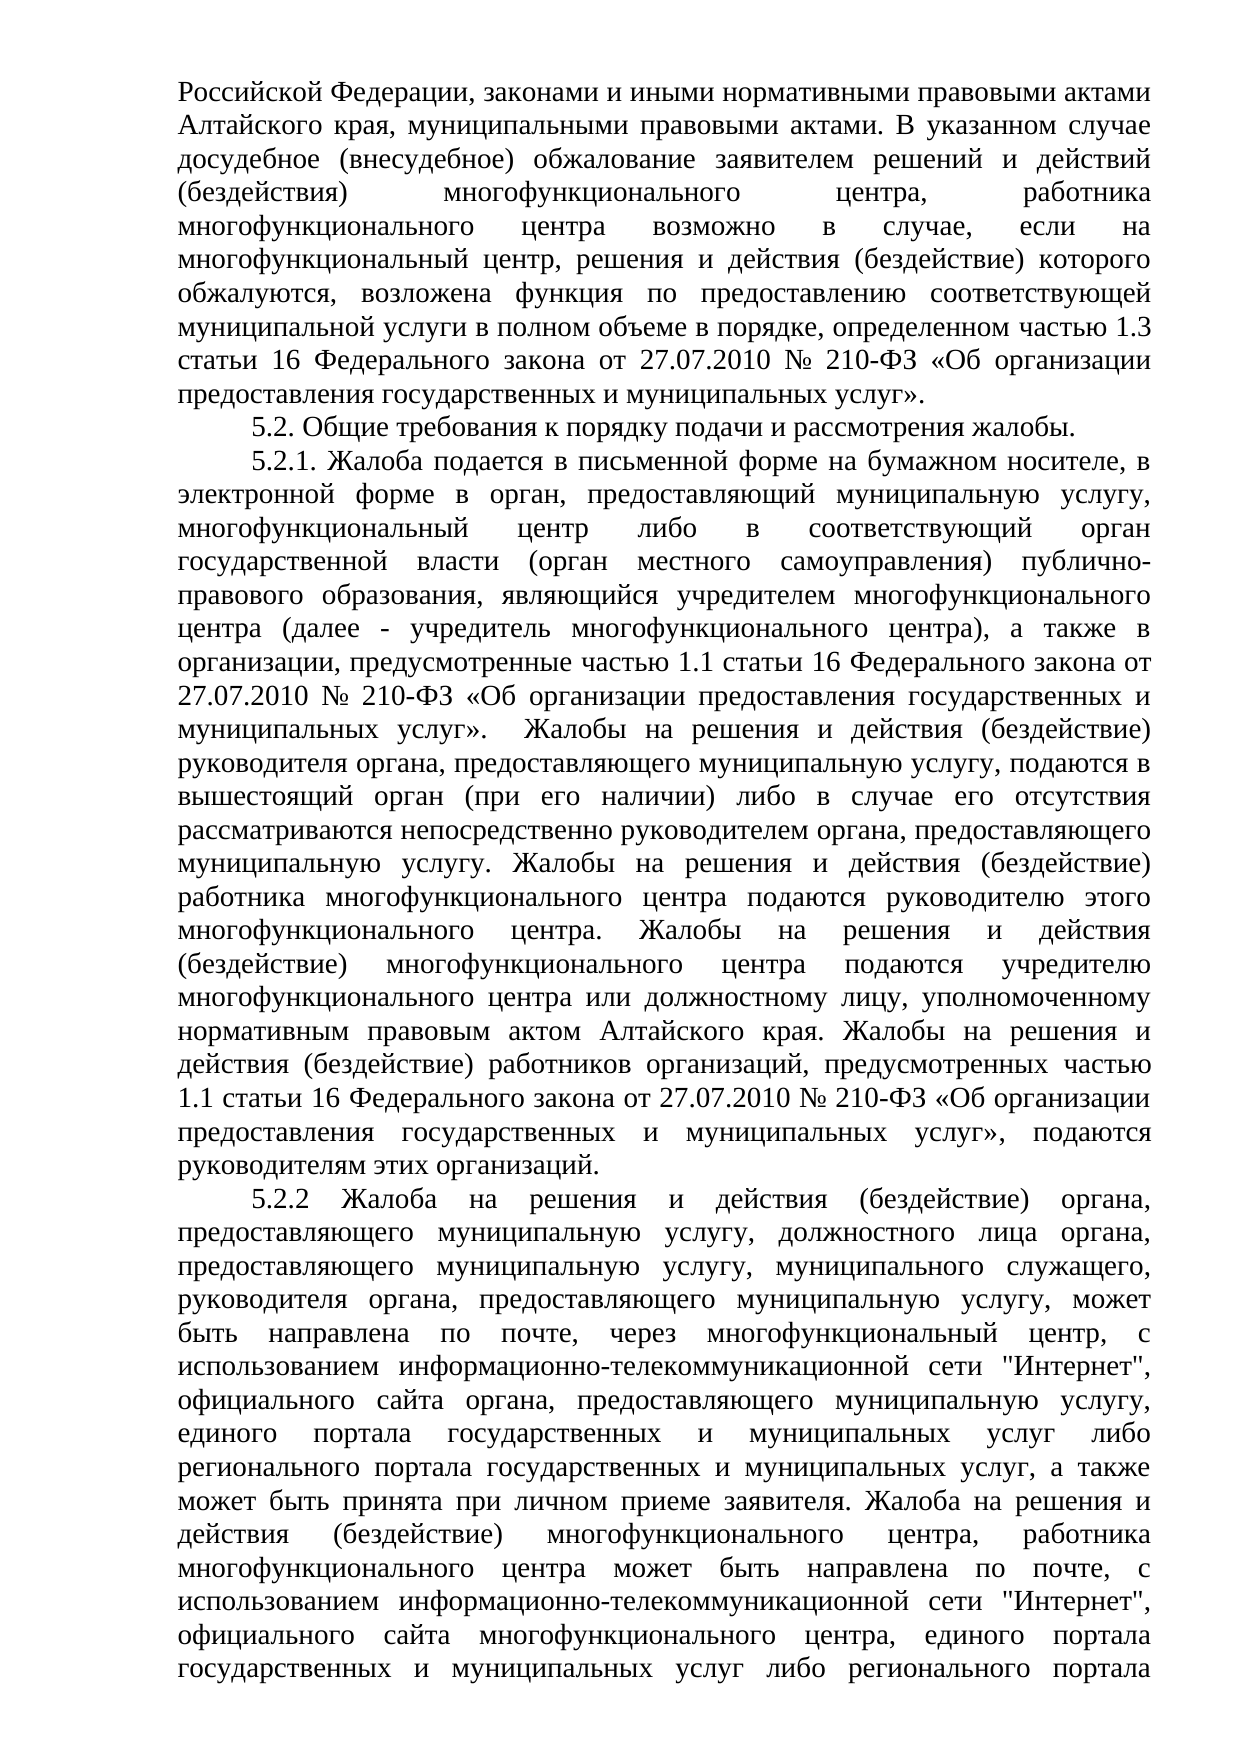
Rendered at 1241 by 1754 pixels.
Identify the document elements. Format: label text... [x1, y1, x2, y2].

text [177, 1181, 1152, 1684]
text 5.2. Общие требования к порядку подачи и рассмотрения жалобы. [177, 409, 1152, 443]
text 5.2.1. Жалоба подается в письменной форме на бумажном носителе, в электронной форме в орган, предоставляющий муниципальную услугу, многофункциональный центр либо в соответствующий орган государственной власти (орган местного самоуправления) публично-правового образования, являющийся учредителем многофункционального центра (далее - учредитель многофункционального центра), а также в организации, предусмотренные частью 1.1 статьи 16 Федерального закона от 27.07.2010 № 210-ФЗ «Об организации предоставления государственных и муниципальных услуг». Жалобы на решения и действия (бездействие) руководителя органа, предоставляющего муниципальную услугу, подаются в вышестоящий орган (при его наличии) либо в случае его отсутствия рассматриваются непосредственно руководителем органа, предоставляющего муниципальную услугу. Жалобы на решения и действия (бездействие) работника многофункционального центра подаются руководителю этого многофункционального центра. Жалобы на решения и действия (бездействие) многофункционального центра подаются учредителю многофункционального центра или должностному лицу, уполномоченному нормативным правовым актом Алтайского края. Жалобы на решения и действия (бездействие) работников организаций, предусмотренных частью 1.1 статьи 16 Федерального закона от 27.07.2010 № 210-ФЗ «Об организации предоставления государственных и муниципальных услуг», подаются руководителям этих организаций. [177, 443, 1152, 1181]
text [177, 74, 1152, 409]
